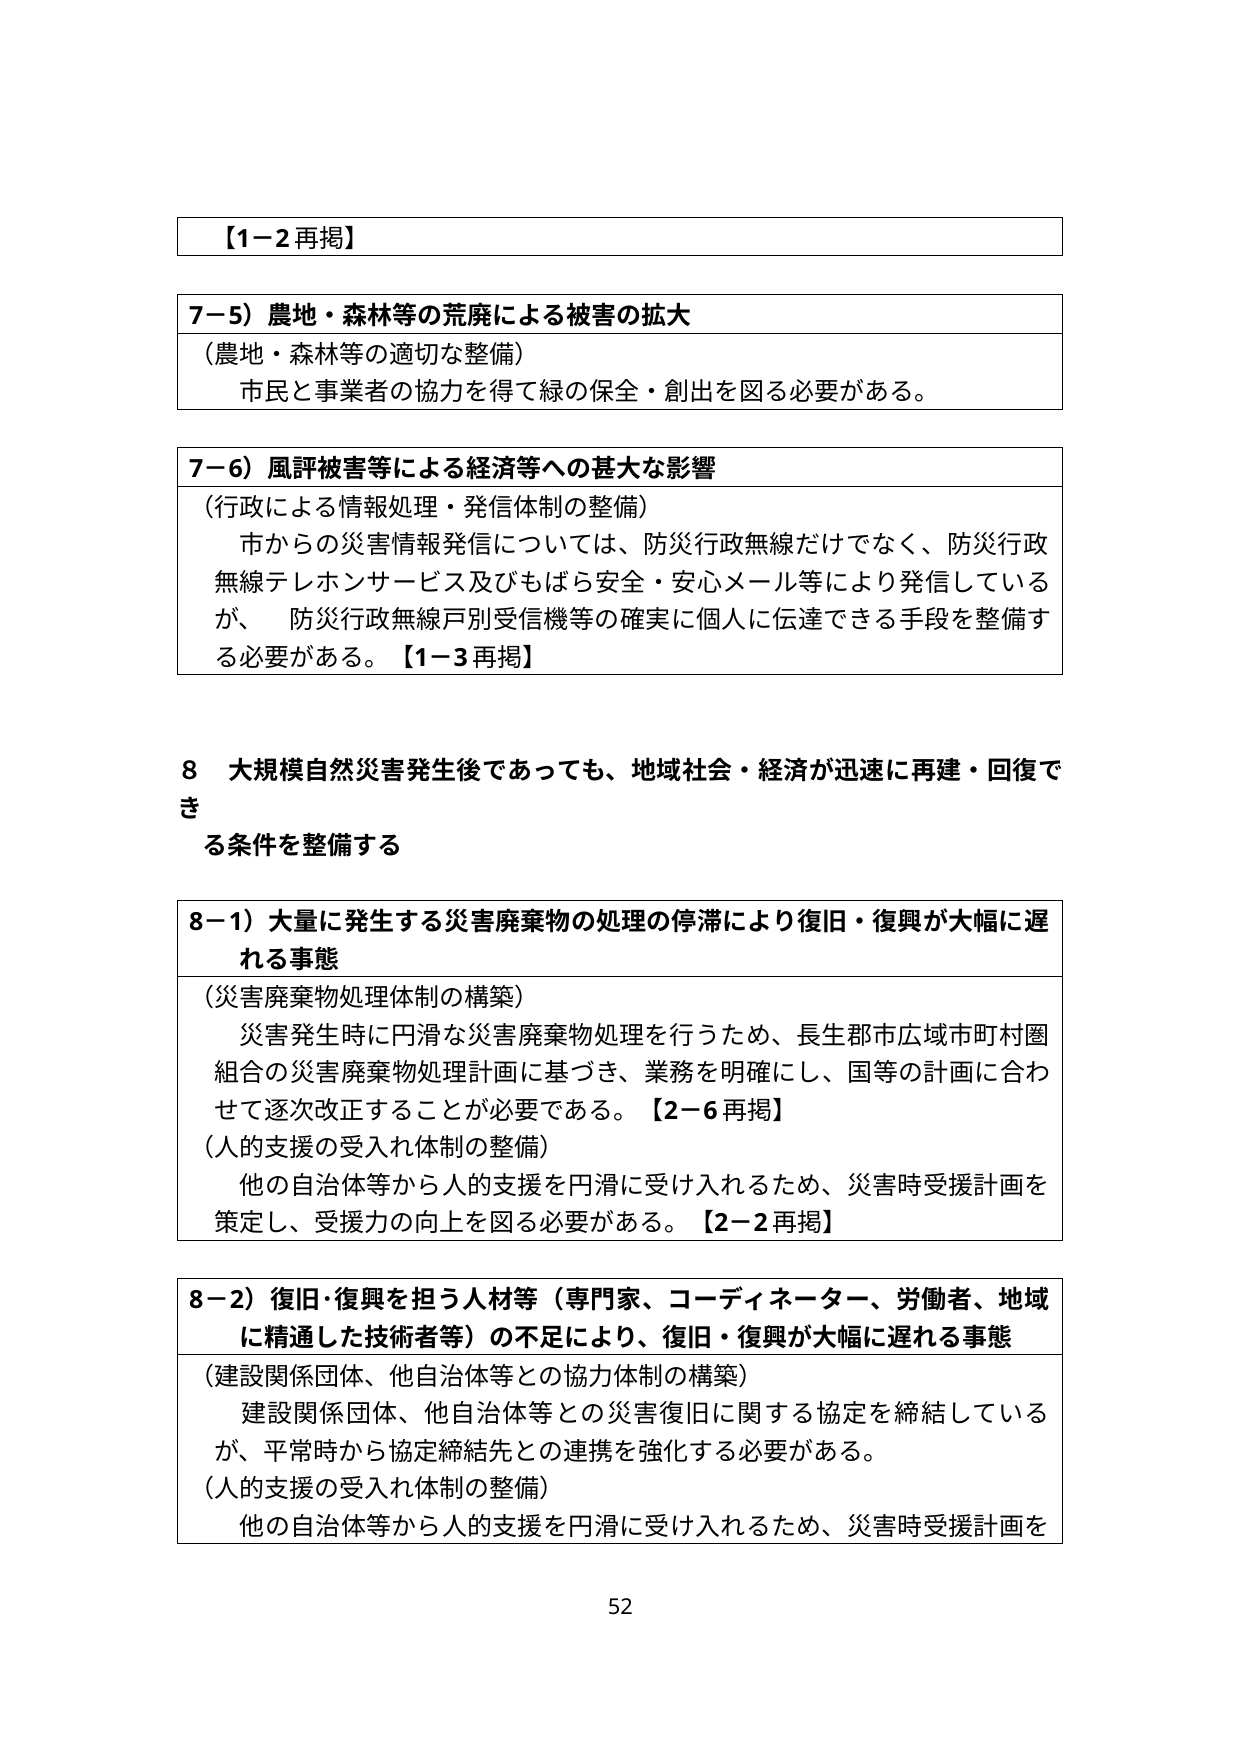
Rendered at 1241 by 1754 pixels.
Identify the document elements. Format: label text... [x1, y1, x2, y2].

table_header 8－1）大量に発生する災害廃棄物の処理の停滞により復旧・復興が大幅に遅れる事態 [178, 901, 1062, 976]
table_header 8－2）復旧･復興を担う人材等（専門家、コーディネーター、労働者、地域に精通した技術者等）の不足により、復旧・復興が大幅に遅れる事態 [178, 1279, 1062, 1354]
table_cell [178, 1355, 1062, 1543]
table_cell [178, 218, 1062, 255]
table_cell （農地・森林等の適切な整備） 市民と事業者の協力を得て緑の保全・創出を図る必要がある。 [178, 334, 1062, 408]
table_cell （行政による情報処理・発信体制の整備） 市からの災害情報発信については、防災行政無線だけでなく、防災行政無線テレホンサービス及びもばら安全・安心メール等により発信しているが、 防災行政無線戸別受信機等の確実に個人に伝達できる手段を整備する必要がある。【1－3再掲】 [178, 487, 1062, 674]
text る条件を整備する [177, 825, 1063, 863]
table_header 7－5）農地・森林等の荒廃による被害の拡大 [178, 295, 1062, 332]
text ８ 大規模自然災害発生後であっても、地域社会・経済が迅速に再建・回復でき [177, 750, 1063, 825]
table_cell （災害廃棄物処理体制の構築） 災害発生時に円滑な災害廃棄物処理を行うため、長生郡市広域市町村圏組合の災害廃棄物処理計画に基づき、業務を明確にし、国等の計画に合わせて逐次改正することが必要である。【2－6再掲】 （人的支援の受入れ体制の整備） 他の自治体等から人的支援を円滑に受け入れるため、災害時受援計画を策定し、受援力の向上を図る必要がある。【2－2再掲】 [178, 977, 1062, 1240]
table_header 7－6）風評被害等による経済等への甚大な影響 [178, 448, 1062, 486]
